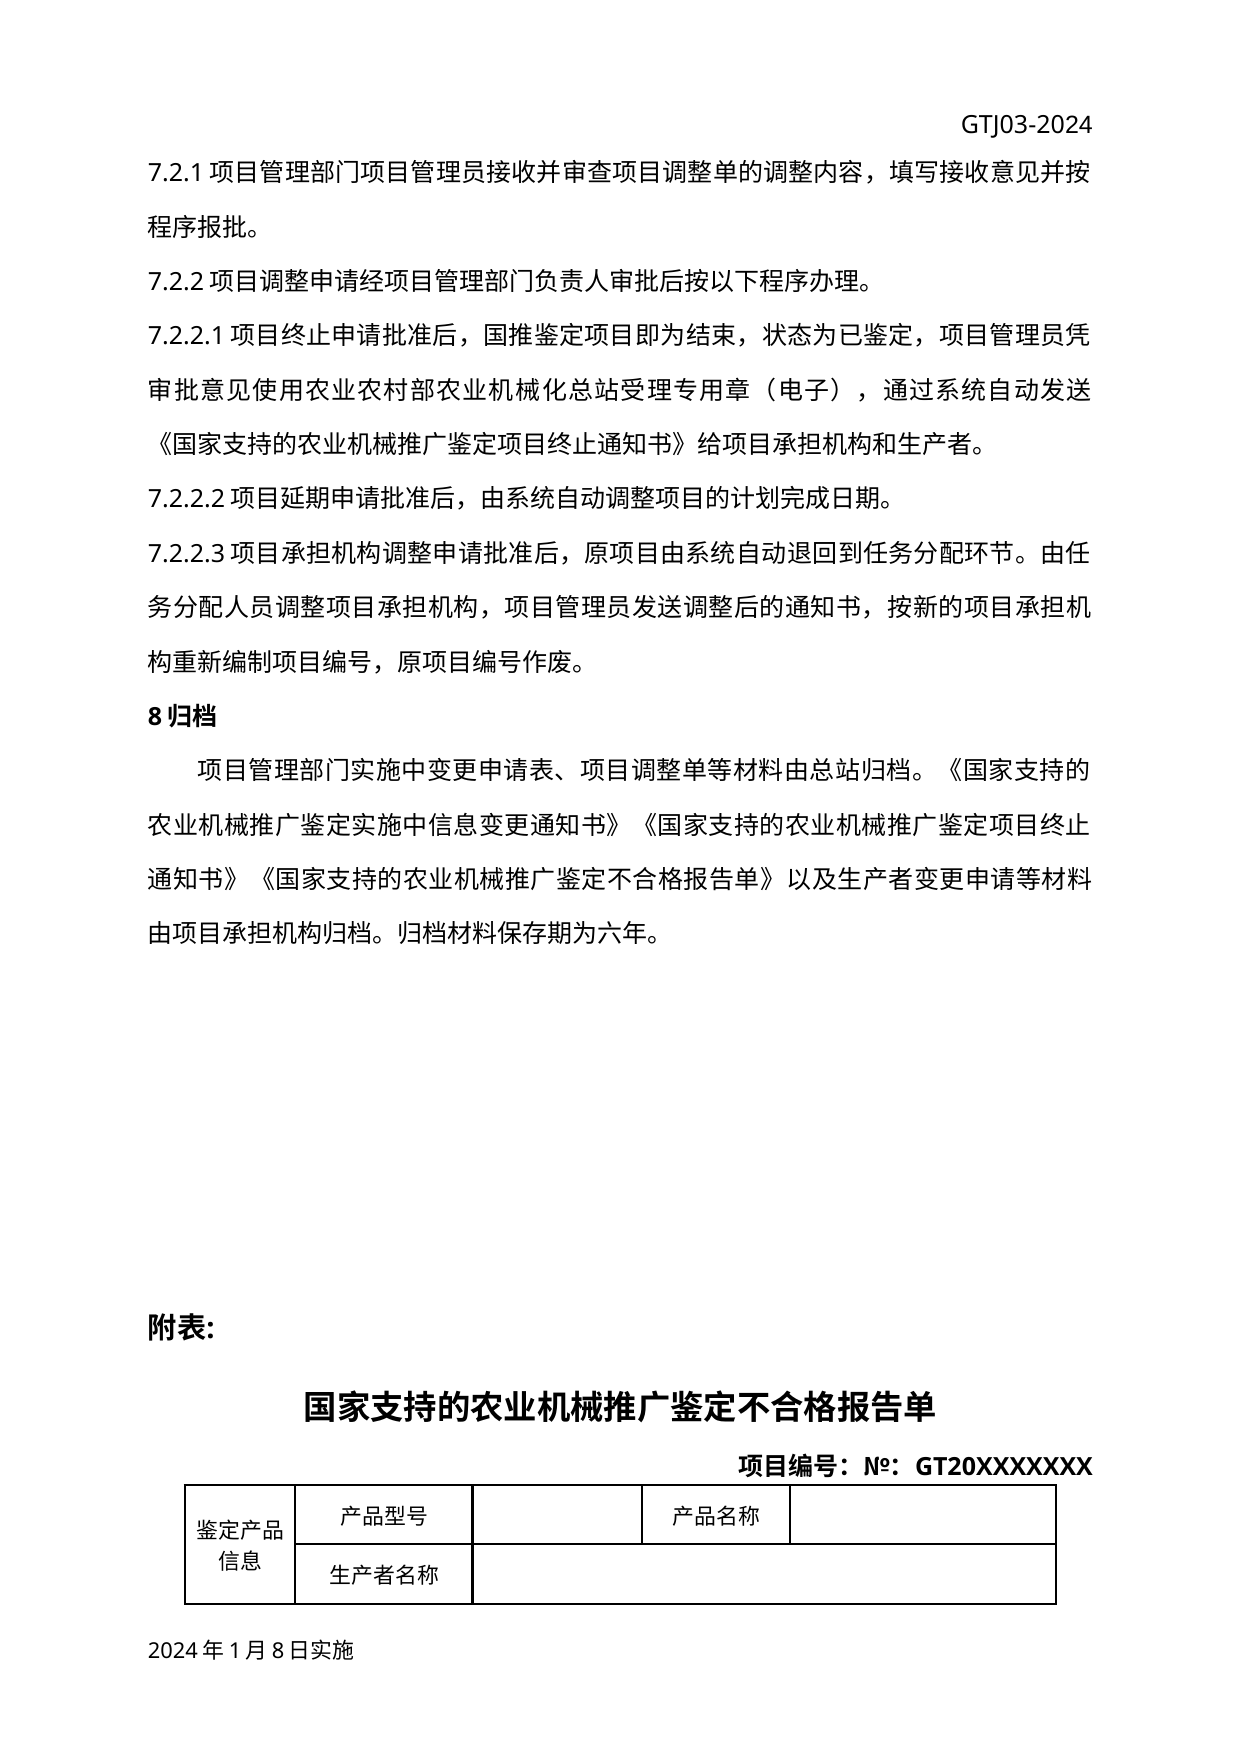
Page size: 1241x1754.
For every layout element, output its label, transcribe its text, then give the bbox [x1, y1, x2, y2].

table_cell 生产者名称 [296, 1545, 471, 1602]
text 国家支持的农业机械推广鉴定不合格报告单 [148, 1365, 1092, 1444]
text 8归档 [148, 696, 1092, 733]
table_header 产品名称 [643, 1486, 789, 1543]
table_header [791, 1486, 1055, 1543]
text 7.2.2项目调整申请经项目管理部门负责人审批后按以下程序办理。 [148, 261, 1092, 298]
text 附表: [148, 1286, 1092, 1365]
table_header 产品型号 [296, 1486, 471, 1543]
table_cell [474, 1545, 1055, 1602]
table_header [474, 1486, 641, 1543]
text 7.2.2.2项目延期申请批准后，由系统自动调整项目的计划完成日期。 [148, 479, 1092, 515]
text 7.2.2.3项目承担机构调整申请批准后，原项目由系统自动退回到任务分配环节。由任务分配人员调整项目承担机构，项目管理员发送调整后的通知书，按新的项目承担机构重新编制项目编号，原项目编号作废。 [148, 533, 1092, 678]
text 项目管理部门实施中变更申请表、项目调整单等材料由总站归档。《国家支持的农业机械推广鉴定实施中信息变更通知书》《国家支持的农业机械推广鉴定项目终止通知书》《国家支持的农业机械推广鉴定不合格报告单》以及生产者变更申请等材料由项目承担机构归档。归档材料保存期为六年。 [148, 751, 1092, 950]
table_header 鉴定产品信息 [186, 1486, 294, 1602]
text 7.2.2.1项目终止申请批准后，国推鉴定项目即为结束，状态为已鉴定，项目管理员凭审批意见使用农业农村部农业机械化总站受理专用章（电子），通过系统自动发送《国家支持的农业机械推广鉴定项目终止通知书》给项目承担机构和生产者。 [148, 316, 1092, 461]
text 项目编号：№：GT20XXXXXXX [148, 1444, 1092, 1484]
text 7.2.1项目管理部门项目管理员接收并审查项目调整单的调整内容，填写接收意见并按程序报批。 [148, 153, 1092, 243]
